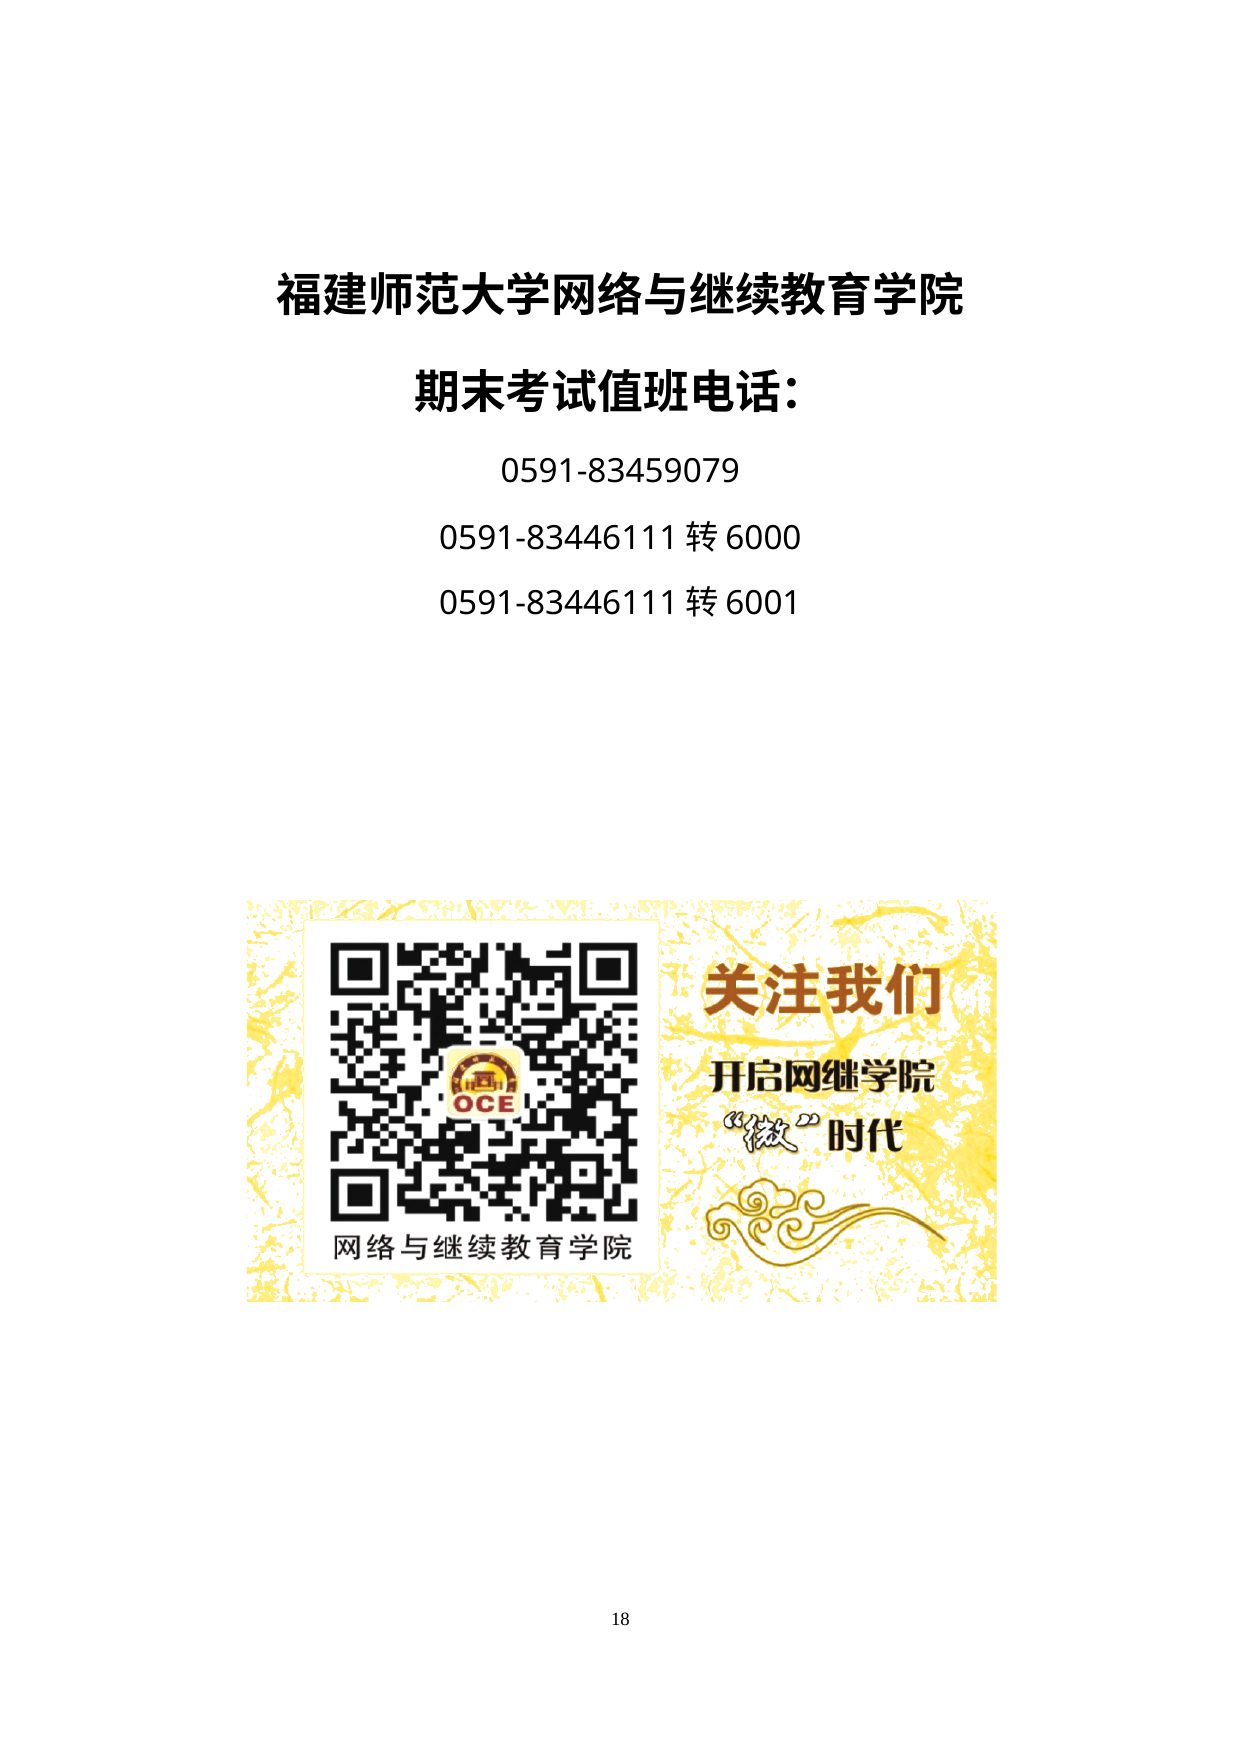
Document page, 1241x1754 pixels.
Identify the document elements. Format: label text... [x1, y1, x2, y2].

text 福建师范大学网络与继续教育学院 [136, 242, 1104, 340]
text 0591-83459079 [136, 437, 1104, 502]
picture [246, 900, 997, 1302]
text 0591-83446111转6000 [136, 502, 1104, 567]
text 0591-83446111转6001 [136, 567, 1104, 632]
text 期末考试值班电话： [136, 340, 1104, 437]
